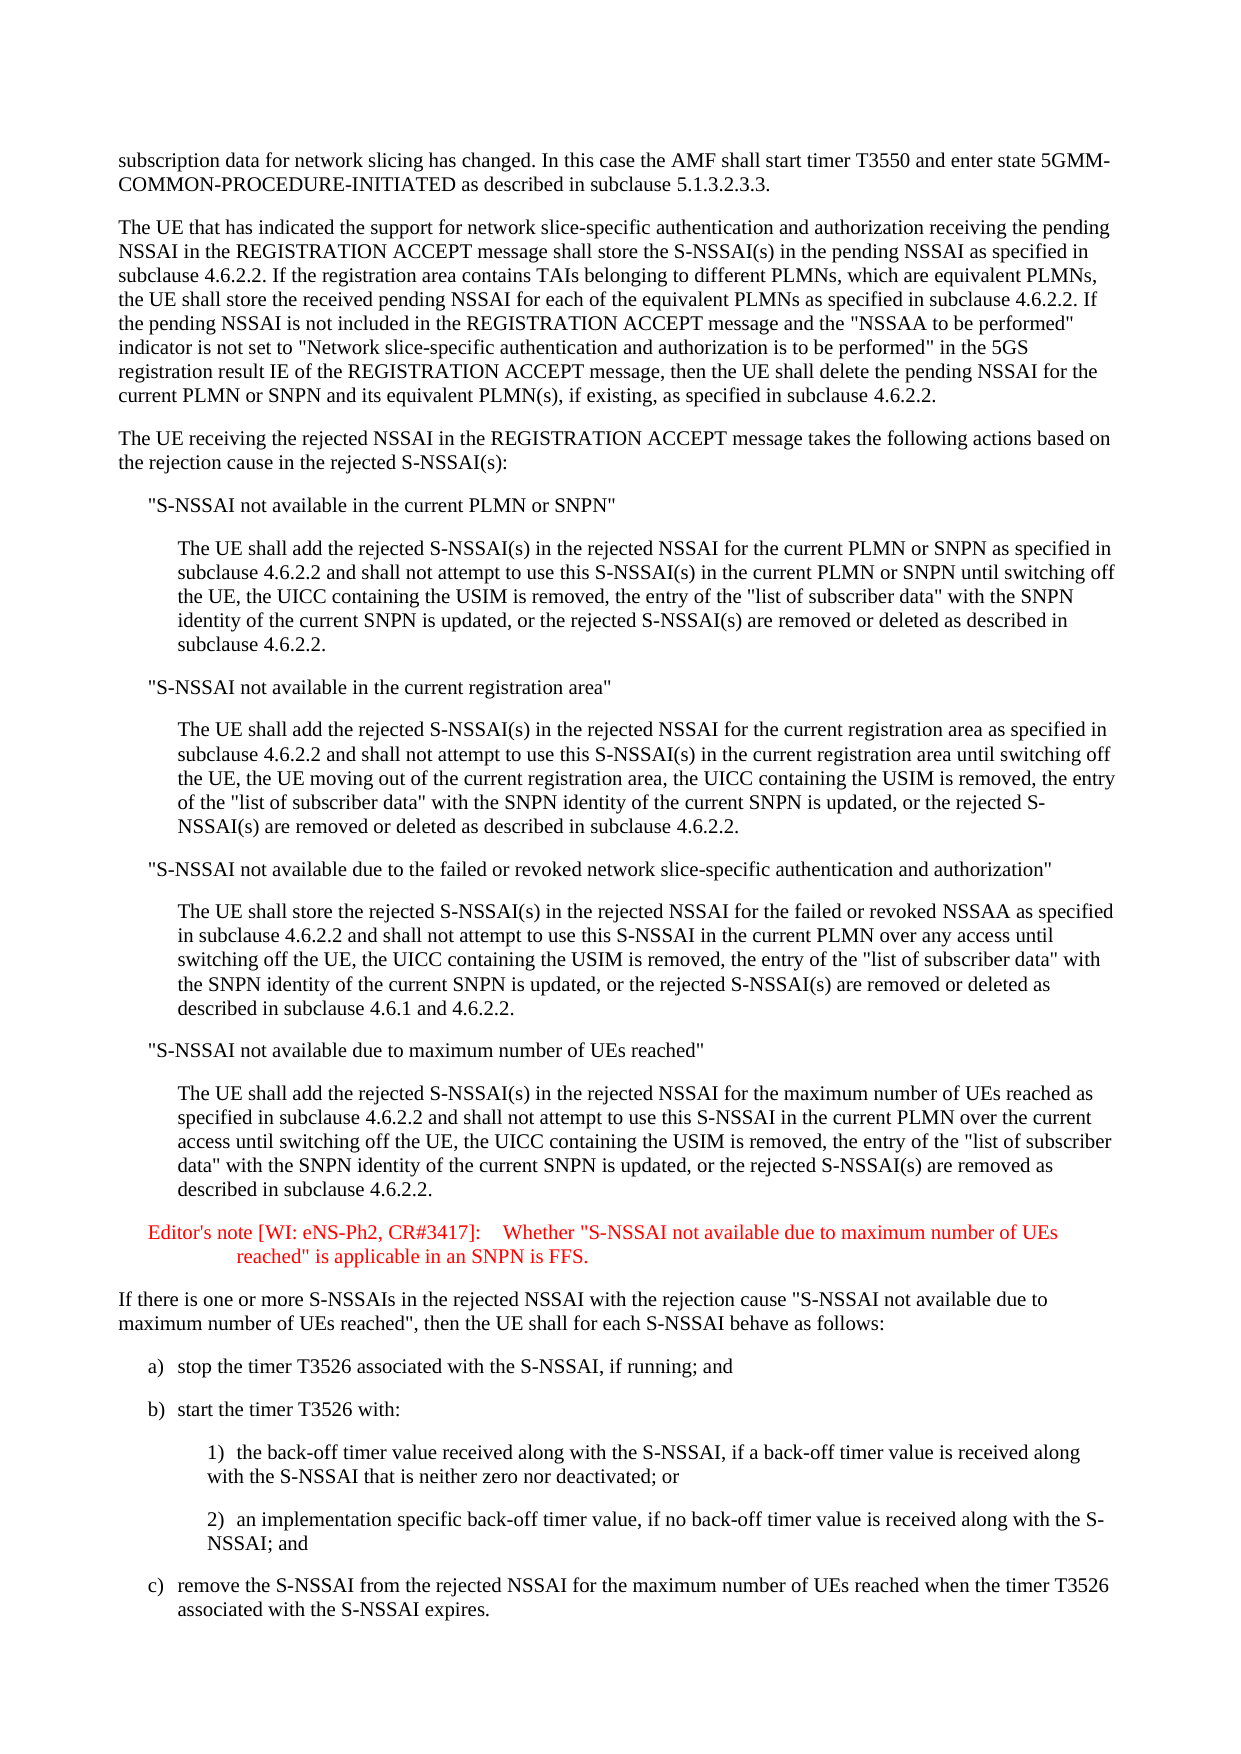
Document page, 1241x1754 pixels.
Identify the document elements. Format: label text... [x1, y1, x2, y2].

text "S-NSSAI not available in the current registration area" [148, 674, 1122, 699]
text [118, 148, 1122, 196]
text The UE that has indicated the support for network slice-specific authentication and authorization receiving the pending NSSAI in the REGISTRATION ACCEPT message shall store the S-NSSAI(s) in the pending NSSAI as specified in subclause 4.6.2.2. If the registration area contains TAIs belonging to different PLMNs, which are equivalent PLMNs, the UE shall store the received pending NSSAI for each of the equivalent PLMNs as specified in subclause 4.6.2.2. If the pending NSSAI is not included in the REGISTRATION ACCEPT message and the "NSSAA to be performed" indicator is not set to "Network slice-specific authentication and authorization is to be performed" in the 5GS registration result IE of the REGISTRATION ACCEPT message, then the UE shall delete the pending NSSAI for the current PLMN or SNPN and its equivalent PLMN(s), if existing, as specified in subclause 4.6.2.2. [118, 214, 1122, 407]
text The UE shall add the rejected S-NSSAI(s) in the rejected NSSAI for the current registration area as specified in subclause 4.6.2.2 and shall not attempt to use this S-NSSAI(s) in the current registration area until switching off the UE, the UE moving out of the current registration area, the UICC containing the USIM is removed, the entry of the "list of subscriber data" with the SNPN identity of the current SNPN is updated, or the rejected S-NSSAI(s) are removed or deleted as described in subclause 4.6.2.2. [148, 717, 1122, 838]
text The UE shall add the rejected S-NSSAI(s) in the rejected NSSAI for the current PLMN or SNPN as specified in subclause 4.6.2.2 and shall not attempt to use this S-NSSAI(s) in the current PLMN or SNPN until switching off the UE, the UICC containing the USIM is removed, the entry of the "list of subscriber data" with the SNPN identity of the current SNPN is updated, or the rejected S-NSSAI(s) are removed or deleted as described in subclause 4.6.2.2. [148, 536, 1122, 656]
text If there is one or more S-NSSAIs in the rejected NSSAI with the rejection cause "S-NSSAI not available due to maximum number of UEs reached", then the UE shall for each S-NSSAI behave as follows: [118, 1287, 1122, 1335]
text 1) the back-off timer value received along with the S-NSSAI, if a back-off timer value is received along with the S-NSSAI that is neither zero nor deactivated; or [207, 1439, 1122, 1488]
text "S-NSSAI not available due to maximum number of UEs reached" [148, 1038, 1122, 1062]
text The UE shall add the rejected S-NSSAI(s) in the rejected NSSAI for the maximum number of UEs reached as specified in subclause 4.6.2.2 and shall not attempt to use this S-NSSAI in the current PLMN over the current access until switching off the UE, the UICC containing the USIM is removed, the entry of the "list of subscriber data" with the SNPN identity of the current SNPN is updated, or the rejected S-NSSAI(s) are removed as described in subclause 4.6.2.2. [148, 1081, 1122, 1201]
text c) remove the S-NSSAI from the rejected NSSAI for the maximum number of UEs reached when the timer T3526 associated with the S-NSSAI expires. [148, 1573, 1122, 1621]
text b) start the timer T3526 with: [148, 1397, 1122, 1421]
text 2) an implementation specific back-off timer value, if no back-off timer value is received along with the S-NSSAI; and [207, 1506, 1122, 1554]
text The UE receiving the rejected NSSAI in the REGISTRATION ACCEPT message takes the following actions based on the rejection cause in the rejected S-NSSAI(s): [118, 426, 1122, 474]
text a) stop the timer T3526 associated with the S-NSSAI, if running; and [148, 1354, 1122, 1378]
text Editor's note [WI: eNS-Ph2, CR#3417]: Whether "S-NSSAI not available due to maximum number of UEs reached" is applicable in an SNPN is FFS. [148, 1220, 1122, 1268]
text The UE shall store the rejected S-NSSAI(s) in the rejected NSSAI for the failed or revoked NSSAA as specified in subclause 4.6.2.2 and shall not attempt to use this S-NSSAI in the current PLMN over any access until switching off the UE, the UICC containing the USIM is removed, the entry of the "list of subscriber data" with the SNPN identity of the current SNPN is updated, or the rejected S-NSSAI(s) are removed or deleted as described in subclause 4.6.1 and 4.6.2.2. [148, 899, 1122, 1019]
text "S-NSSAI not available due to the failed or revoked network slice-specific authentication and authorization" [148, 856, 1122, 881]
text "S-NSSAI not available in the current PLMN or SNPN" [148, 493, 1122, 517]
